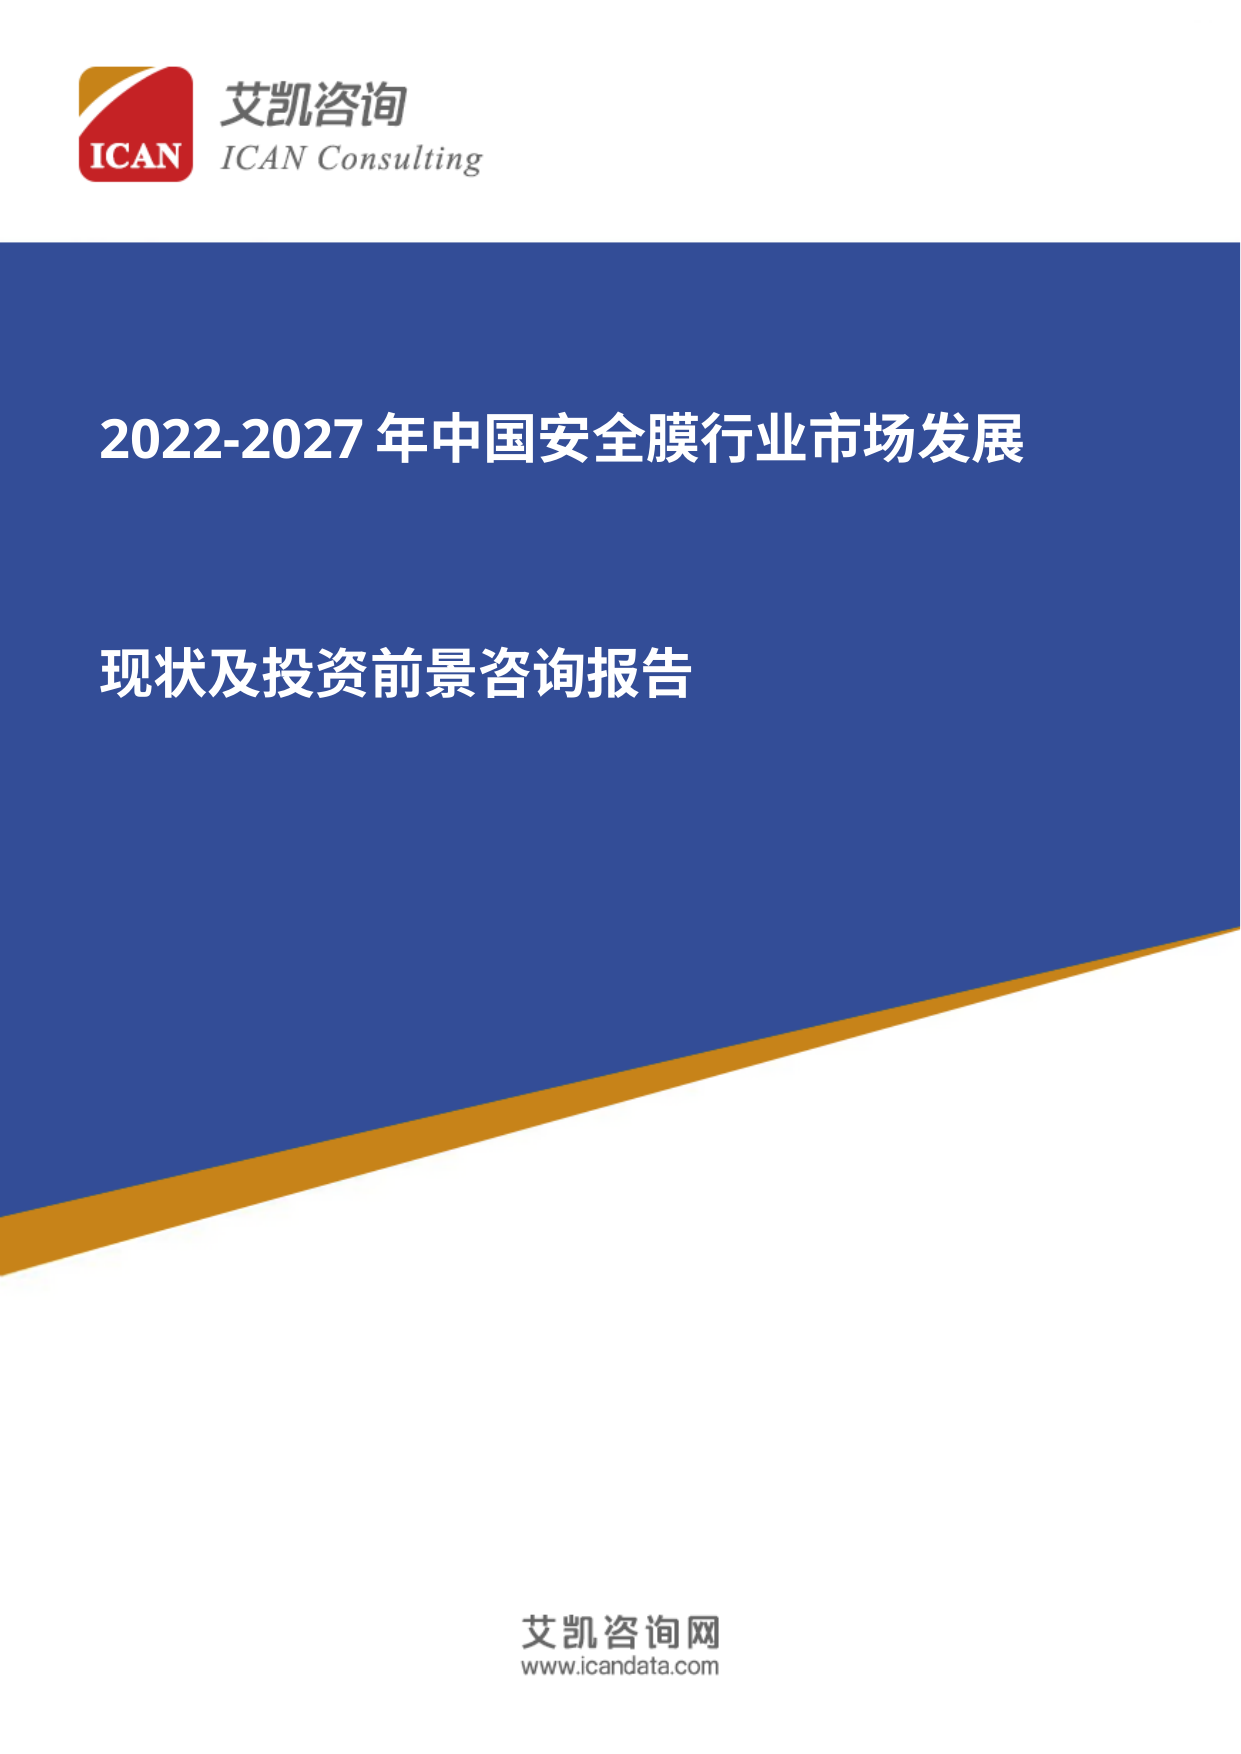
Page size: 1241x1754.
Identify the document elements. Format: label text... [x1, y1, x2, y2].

subtitle 2022-2027年中国安全膜行业市场发展现状及投资前景咨询报告 [99, 386, 1053, 718]
picture [0, 5, 1241, 1754]
